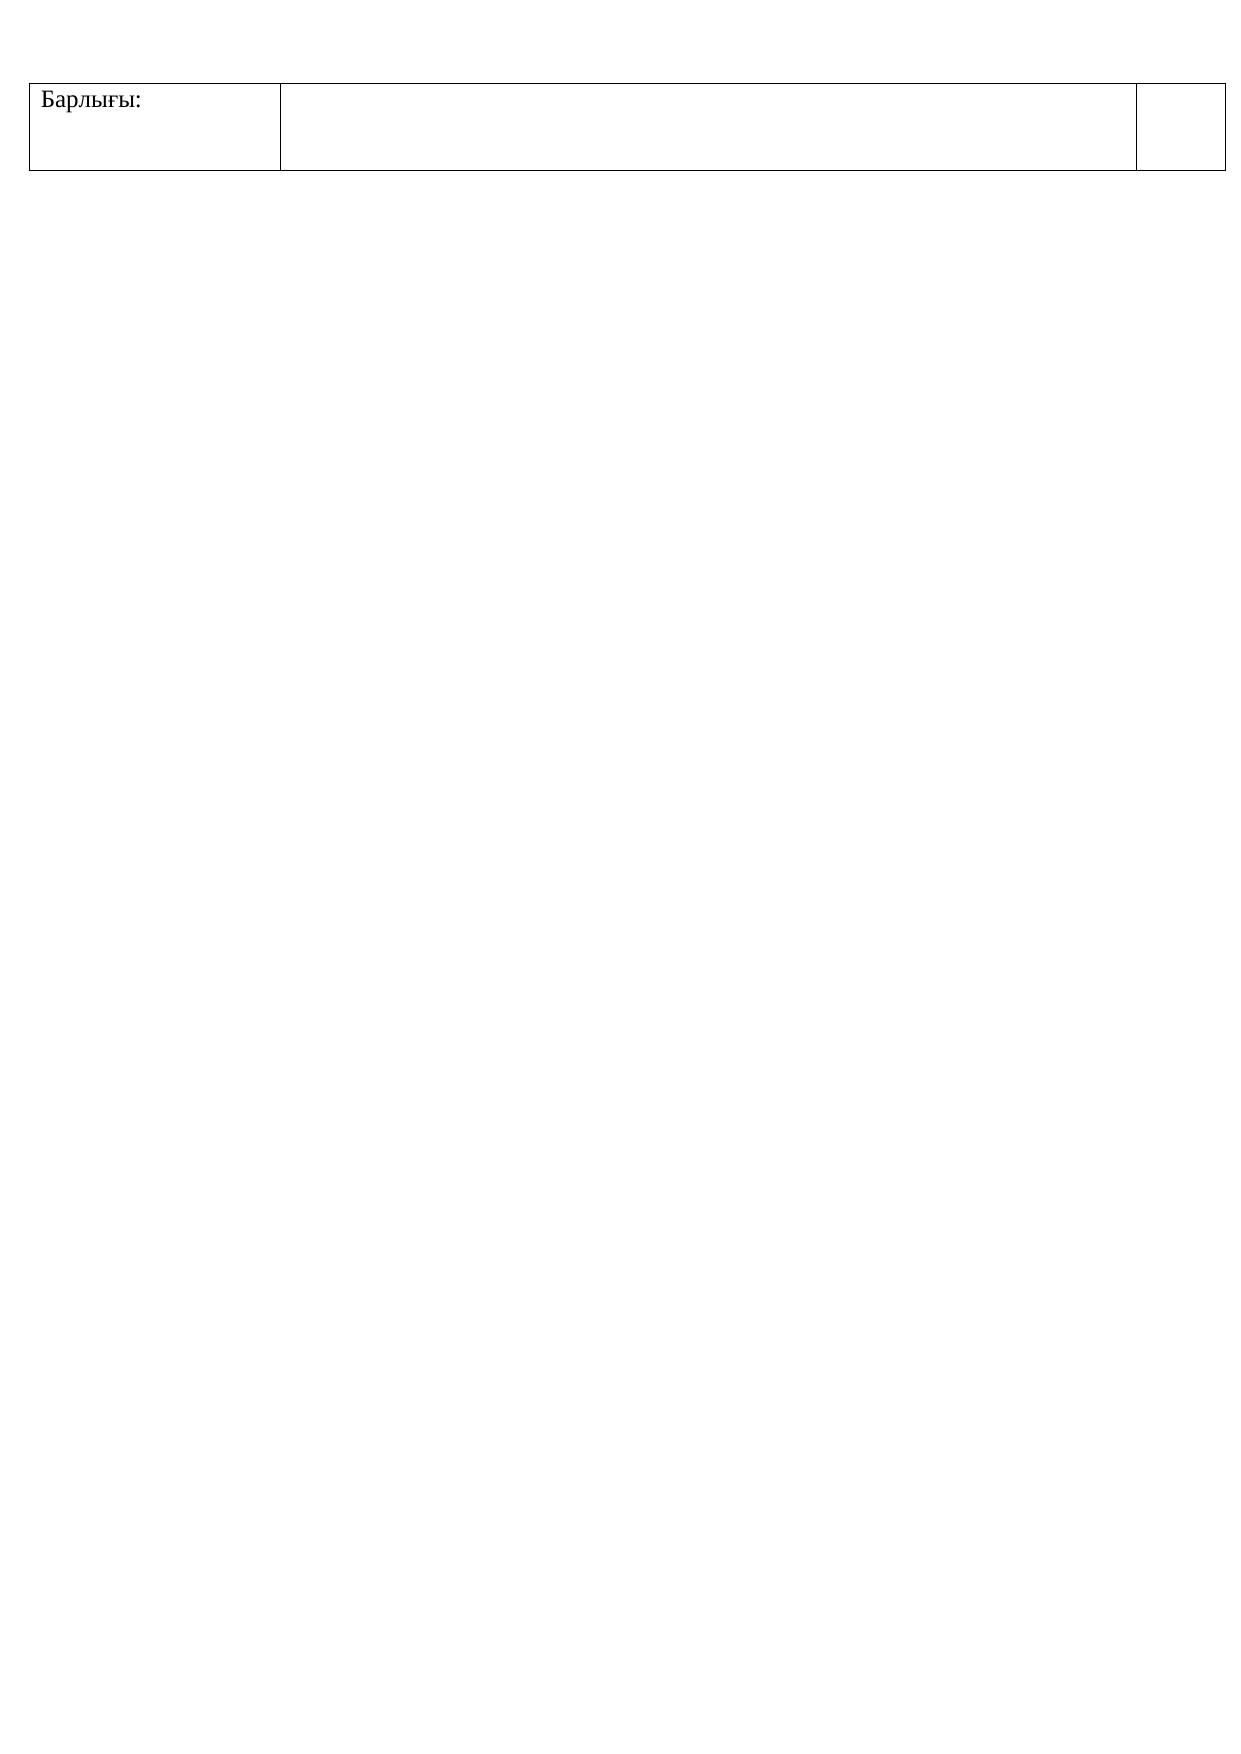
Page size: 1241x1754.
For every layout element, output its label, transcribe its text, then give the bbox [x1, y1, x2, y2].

table_cell [1137, 84, 1225, 170]
table_cell Барлығы: [30, 84, 280, 170]
table_cell [281, 84, 1136, 170]
